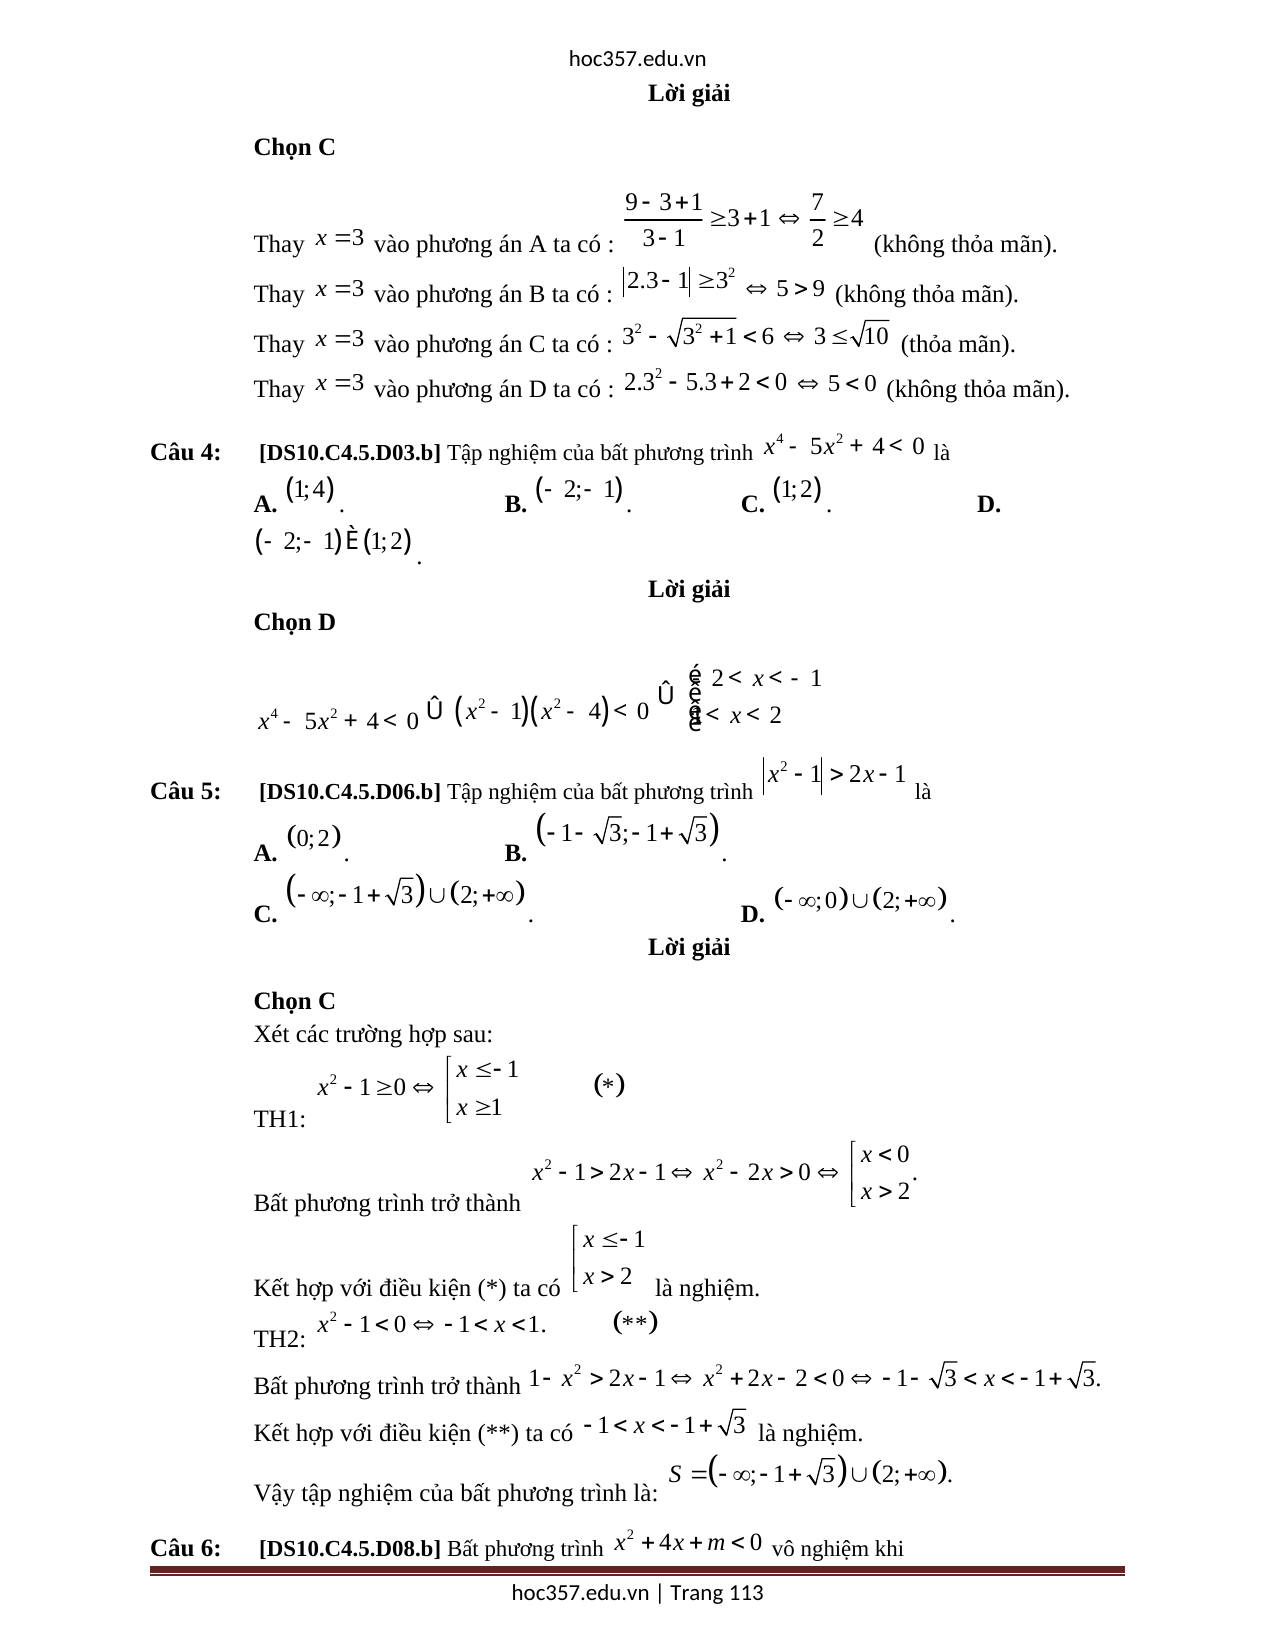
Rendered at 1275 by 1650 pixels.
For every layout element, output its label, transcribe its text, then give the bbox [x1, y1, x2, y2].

list Thay vào phương án C ta có : (thỏa mãn). [253, 312, 1125, 358]
text Bất phương trình trở thành [253, 1357, 1125, 1400]
text Chọn C [253, 132, 1125, 161]
list A. . B. . [253, 809, 1125, 866]
text Câu 5: [DS10.C4.5.D06.b] Tập nghiệm của bất phương trình là [150, 753, 1125, 805]
text Kết hợp với điều kiện (**) ta có là nghiệm. [253, 1404, 1125, 1447]
text Chọn C [253, 986, 1125, 1015]
list Thay vào phương án B ta có : (không thỏa mãn). [253, 262, 1125, 308]
text Lời giải [253, 78, 1125, 107]
list Thay vào phương án D ta có : (không thỏa mãn). [253, 362, 1125, 402]
text A. . B. . C. . D. . [253, 470, 1125, 570]
list C. . D. . [253, 871, 1125, 928]
text Vậy tập nghiệm của bất phương trình là: [253, 1451, 1125, 1507]
text TH1: [253, 1052, 1125, 1132]
text Kết hợp với điều kiện (*) ta có là nghiệm. [253, 1222, 1125, 1302]
text Xét các trường hợp sau: [253, 1019, 1125, 1048]
list Lời giải [253, 574, 1125, 603]
list Lời giải [253, 932, 1125, 961]
text TH2: [253, 1306, 1125, 1352]
text Bất phương trình trở thành [253, 1137, 1125, 1217]
text Chọn D [253, 607, 1125, 636]
text Câu 6: [DS10.C4.5.D08.b] Bất phương trình vô nghiệm khi [150, 1524, 1125, 1562]
text Câu 4: [DS10.C4.5.D03.b] Tập nghiệm của bất phương trình là [150, 427, 1125, 466]
list Thay vào phương án A ta có : (không thỏa mãn). [253, 186, 1125, 257]
